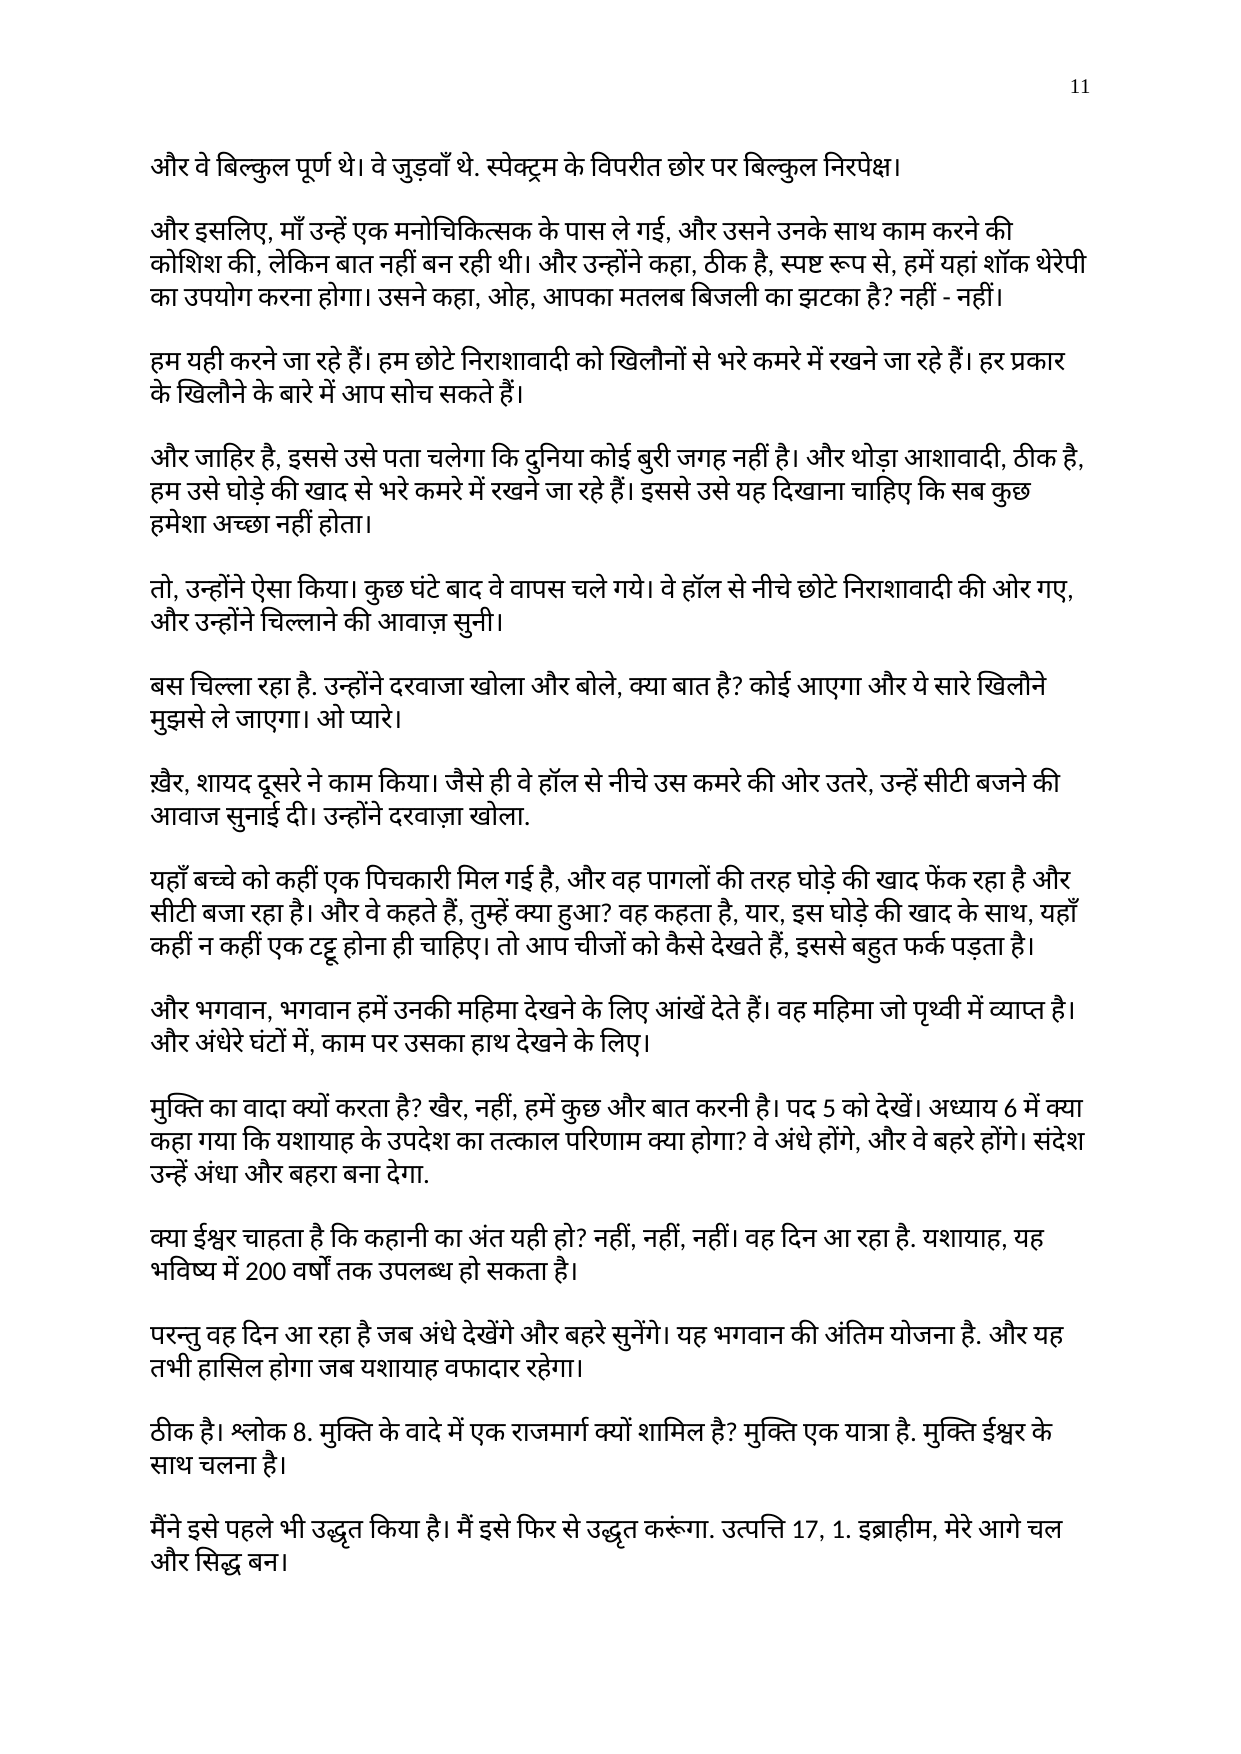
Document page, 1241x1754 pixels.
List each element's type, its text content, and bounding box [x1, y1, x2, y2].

text और वे बिल्कुल पूर्ण थे। वे जुड़वाँ थे. स्पेक्ट्रम के विपरीत छोर पर बिल्कुल निरपेक्ष। [150, 150, 1090, 183]
text परन्तु वह दिन आ रहा है जब अंधे देखेंगे और बहरे सुनेंगे। यह भगवान की अंतिम योजना है. और यह तभी हासिल होगा जब यशायाह वफादार रहेगा। [150, 1318, 1090, 1384]
text क्या ईश्वर चाहता है कि कहानी का अंत यही हो? नहीं, नहीं, नहीं। वह दिन आ रहा है. यशायाह, यह भविष्य में 200 वर्षों तक उपलब्ध हो सकता है। [150, 1221, 1090, 1287]
text ख़ैर, शायद दूसरे ने काम किया। जैसे ही वे हॉल से नीचे उस कमरे की ओर उतरे, उन्हें सीटी बजने की आवाज सुनाई दी। उन्होंने दरवाज़ा खोला. [150, 766, 1090, 832]
text मुक्ति का वादा क्यों करता है? खैर, नहीं, हमें कुछ और बात करनी है। पद 5 को देखें। अध्याय 6 में क्या कहा गया कि यशायाह के उपदेश का तत्काल परिणाम क्या होगा? वे अंधे होंगे, और वे बहरे होंगे। संदेश उन्हें अंधा और बहरा बना देगा. [150, 1091, 1090, 1190]
text ठीक है। श्लोक 8. मुक्ति के वादे में एक राजमार्ग क्यों शामिल है? मुक्ति एक यात्रा है. मुक्ति ईश्वर के साथ चलना है। [150, 1415, 1090, 1481]
text और जाहिर है, इससे उसे पता चलेगा कि दुनिया कोई बुरी जगह नहीं है। और थोड़ा आशावादी, ठीक है, हम उसे घोड़े की खाद से भरे कमरे में रखने जा रहे हैं। इससे उसे यह दिखाना चाहिए कि सब कुछ हमेशा अच्छा नहीं होता। [150, 442, 1090, 541]
text मैंने इसे पहले भी उद्धृत किया है। मैं इसे फिर से उद्धृत करूंगा. उत्पत्ति 17, 1. इब्राहीम, मेरे आगे चल और सिद्ध बन। [150, 1512, 1090, 1578]
text यहाँ बच्चे को कहीं एक पिचकारी मिल गई है, और वह पागलों की तरह घोड़े की खाद फेंक रहा है और सीटी बजा रहा है। और वे कहते हैं, तुम्हें क्या हुआ? वह कहता है, यार, इस घोड़े की खाद के साथ, यहाँ कहीं न कहीं एक टट्टू होना ही चाहिए। तो आप चीजों को कैसे देखते हैं, इससे बहुत फर्क पड़ता है। [150, 863, 1090, 962]
text और इसलिए, माँ उन्हें एक मनोचिकित्सक के पास ले गई, और उसने उनके साथ काम करने की कोशिश की, लेकिन बात नहीं बन रही थी। और उन्होंने कहा, ठीक है, स्पष्ट रूप से, हमें यहां शॉक थेरेपी का उपयोग करना होगा। उसने कहा, ओह, आपका मतलब बिजली का झटका है? नहीं - नहीं। [150, 214, 1090, 313]
text तो, उन्होंने ऐसा किया। कुछ घंटे बाद वे वापस चले गये। वे हॉल से नीचे छोटे निराशावादी की ओर गए, और उन्होंने चिल्लाने की आवाज़ सुनी। [150, 572, 1090, 638]
text और भगवान, भगवान हमें उनकी महिमा देखने के लिए आंखें देते हैं। वह महिमा जो पृथ्वी में व्याप्त है। और अंधेरे घंटों में, काम पर उसका हाथ देखने के लिए। [150, 993, 1090, 1059]
text बस चिल्ला रहा है. उन्होंने दरवाजा खोला और बोले, क्या बात है? कोई आएगा और ये सारे खिलौने मुझसे ले जाएगा। ओ प्यारे। [150, 669, 1090, 735]
text हम यही करने जा रहे हैं। हम छोटे निराशावादी को खिलौनों से भरे कमरे में रखने जा रहे हैं। हर प्रकार के खिलौने के बारे में आप सोच सकते हैं। [150, 344, 1090, 410]
